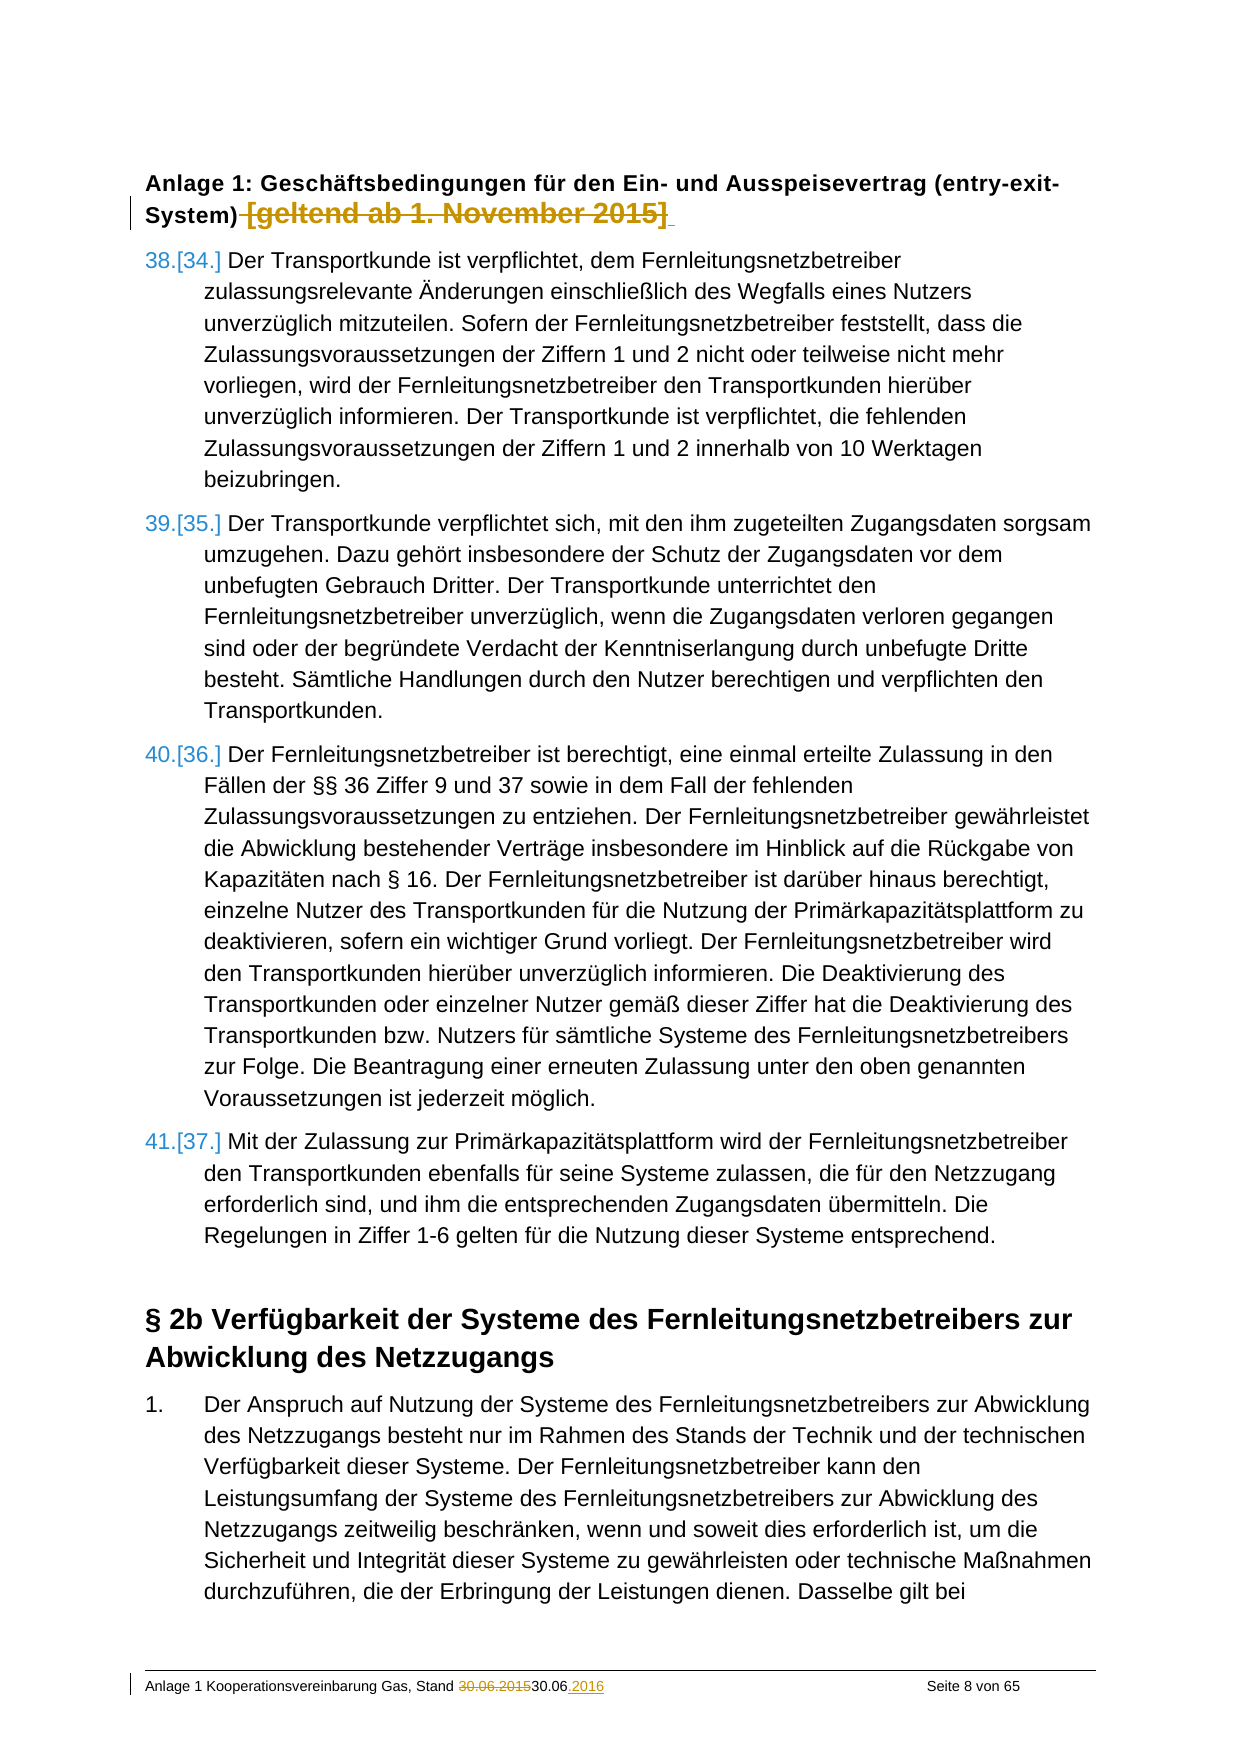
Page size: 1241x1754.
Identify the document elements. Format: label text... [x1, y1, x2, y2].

list Mit der Zulassung zur Primärkapazitätsplattform wird der Fernleitungsnetzbetreiber den Transportkunden ebenfalls für seine Systeme zulassen, die für den Netzzugang erforderlich sind, und ihm die entsprechenden Zugangsdaten übermitteln. Die Regelungen in Ziffer 1-6 gelten für die Nutzung dieser Systeme entsprechend. [145, 1123, 1096, 1248]
list Der Transportkunde ist verpflichtet, dem Fernleitungsnetzbetreiber zulassungsrelevante Änderungen einschließlich des Wegfalls eines Nutzers unverzüglich mitzuteilen. Sofern der Fernleitungsnetzbetreiber feststellt, dass die Zulassungsvoraussetzungen der Ziffern 1 und 2 nicht oder teilweise nicht mehr vorliegen, wird der Fernleitungsnetzbetreiber den Transportkunden hierüber unverzüglich informieren. Der Transportkunde ist verpflichtet, die fehlenden Zulassungsvoraussetzungen der Ziffern 1 und 2 innerhalb von 10 Werktagen beizubringen. [145, 242, 1096, 492]
list Der Fernleitungsnetzbetreiber ist berechtigt, eine einmal erteilte Zulassung in den Fällen der §§ 36 Ziffer 9 und 37 sowie in dem Fall der fehlenden Zulassungsvoraussetzungen zu entziehen. Der Fernleitungsnetzbetreiber gewährleistet die Abwicklung bestehender Verträge insbesondere im Hinblick auf die Rückgabe von Kapazitäten nach § 16. Der Fernleitungsnetzbetreiber ist darüber hinaus berechtigt, einzelne Nutzer des Transportkunden für die Nutzung der Primärkapazitätsplattform zu deaktivieren, sofern ein wichtiger Grund vorliegt. Der Fernleitungsnetzbetreiber wird den Transportkunden hierüber unverzüglich informieren. Die Deaktivierung des Transportkunden oder einzelner Nutzer gemäß dieser Ziffer hat die Deaktivierung des Transportkunden bzw. Nutzers für sämtliche Systeme des Fernleitungsnetzbetreibers zur Folge. Die Beantragung einer erneuten Zulassung unter den oben genannten Voraussetzungen ist jederzeit möglich. [145, 736, 1096, 1111]
list Der Transportkunde verpflichtet sich, mit den ihm zugeteilten Zugangsdaten sorgsam umzugehen. Dazu gehört insbesondere der Schutz der Zugangsdaten vor dem unbefugten Gebrauch Dritter. Der Transportkunde unterrichtet den Fernleitungsnetzbetreiber unverzüglich, wenn die Zugangsdaten verloren gegangen sind oder der begründete Verdacht der Kenntniserlangung durch unbefugte Dritte besteht. Sämtliche Handlungen durch den Nutzer berechtigen und verpflichten den Transportkunden. [145, 504, 1096, 723]
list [145, 1386, 1096, 1604]
subtitle § 2b Verfügbarkeit der Systeme des Fernleitungsnetzbetreibers zur Abwicklung des Netzzugangs [145, 1298, 1096, 1373]
